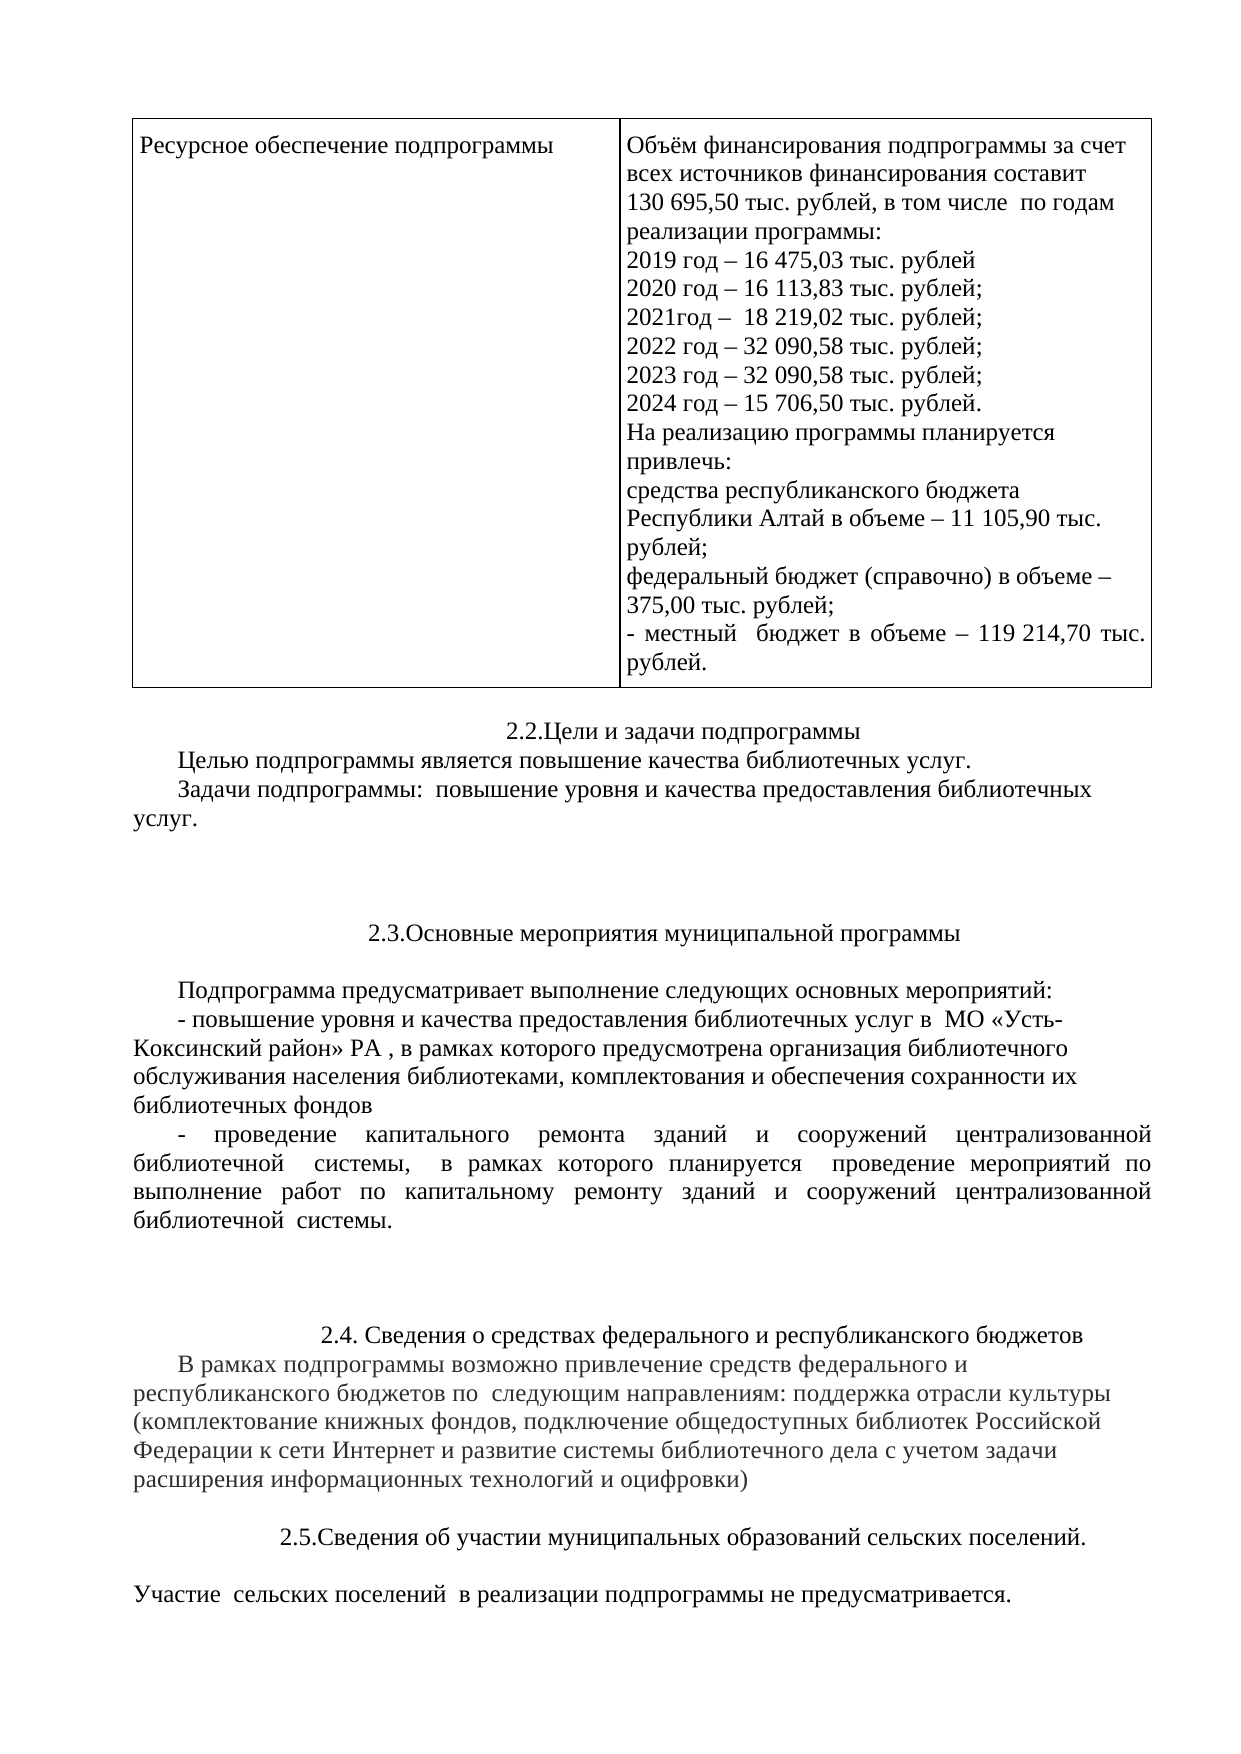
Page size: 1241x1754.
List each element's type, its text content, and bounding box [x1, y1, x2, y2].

list В рамках подпрограммы возможно привлечение средств федерального и республиканского бюджетов по следующим направлениям: поддержка отрасли культуры (комплектование книжных фондов, подключение общедоступных библиотек Российской Федерации к сети Интернет и развитие системы библиотечного дела с учетом задачи расширения информационных технологий и оцифровки) [133, 1349, 1152, 1493]
text Задачи подпрограммы: повышение уровня и качества предоставления библиотечных услуг. [133, 774, 1152, 831]
list - повышение уровня и качества предоставления библиотечных услуг в МО «Усть-Коксинский район» РА , в рамках которого предусмотрена организация библиотечного обслуживания населения библиотеками, комплектования и обеспечения сохранности их библиотечных фондов [133, 1004, 1152, 1119]
text Целью подпрограммы является повышение качества библиотечных услуг. [177, 745, 1152, 774]
text 2.2.Цели и задачи подпрограммы [215, 716, 1152, 745]
text Участие сельских поселений в реализации подпрограммы не предусматривается. [133, 1579, 1152, 1608]
table_cell Ресурсное обеспечение подпрограммы [133, 119, 619, 687]
text 2.5.Сведения об участии муниципальных образований сельских поселений. [215, 1522, 1152, 1551]
table_cell Объём финансирования подпрограммы за счет всех источников финансирования составит 130 695,50 тыс. рублей, в том числе по годам реализации программы: 2019 год – 16 475,03 тыс. рублей 2020 год – 16 113,83 тыс. рублей; 2021год – 18 219,02 тыс. рублей; 2022 год – 32 090,58 тыс. рублей; 2023 год – 32 090,58 тыс. рублей; 2024 год – 15 706,50 тыс. рублей. На реализацию программы планируется привлечь: средства республиканского бюджета Республики Алтай в объеме – 11 105,90 тыс. рублей; федеральный бюджет (справочно) в объеме – 375,00 тыс. рублей; - местный бюджет в объеме – 119 214,70 тыс. рублей. [621, 119, 1151, 687]
list 2.3.Основные мероприятия муниципальной программы [177, 918, 1152, 946]
text - проведение капитального ремонта зданий и сооружений централизованной библиотечной системы, в рамках которого планируется проведение мероприятий по выполнение работ по капитальному ремонту зданий и сооружений централизованной библиотечной системы. [133, 1119, 1152, 1234]
list 2.4. Сведения о средствах федерального и республиканского бюджетов [177, 1320, 1152, 1349]
list Подпрограмма предусматривает выполнение следующих основных мероприятий: [177, 975, 1152, 1004]
